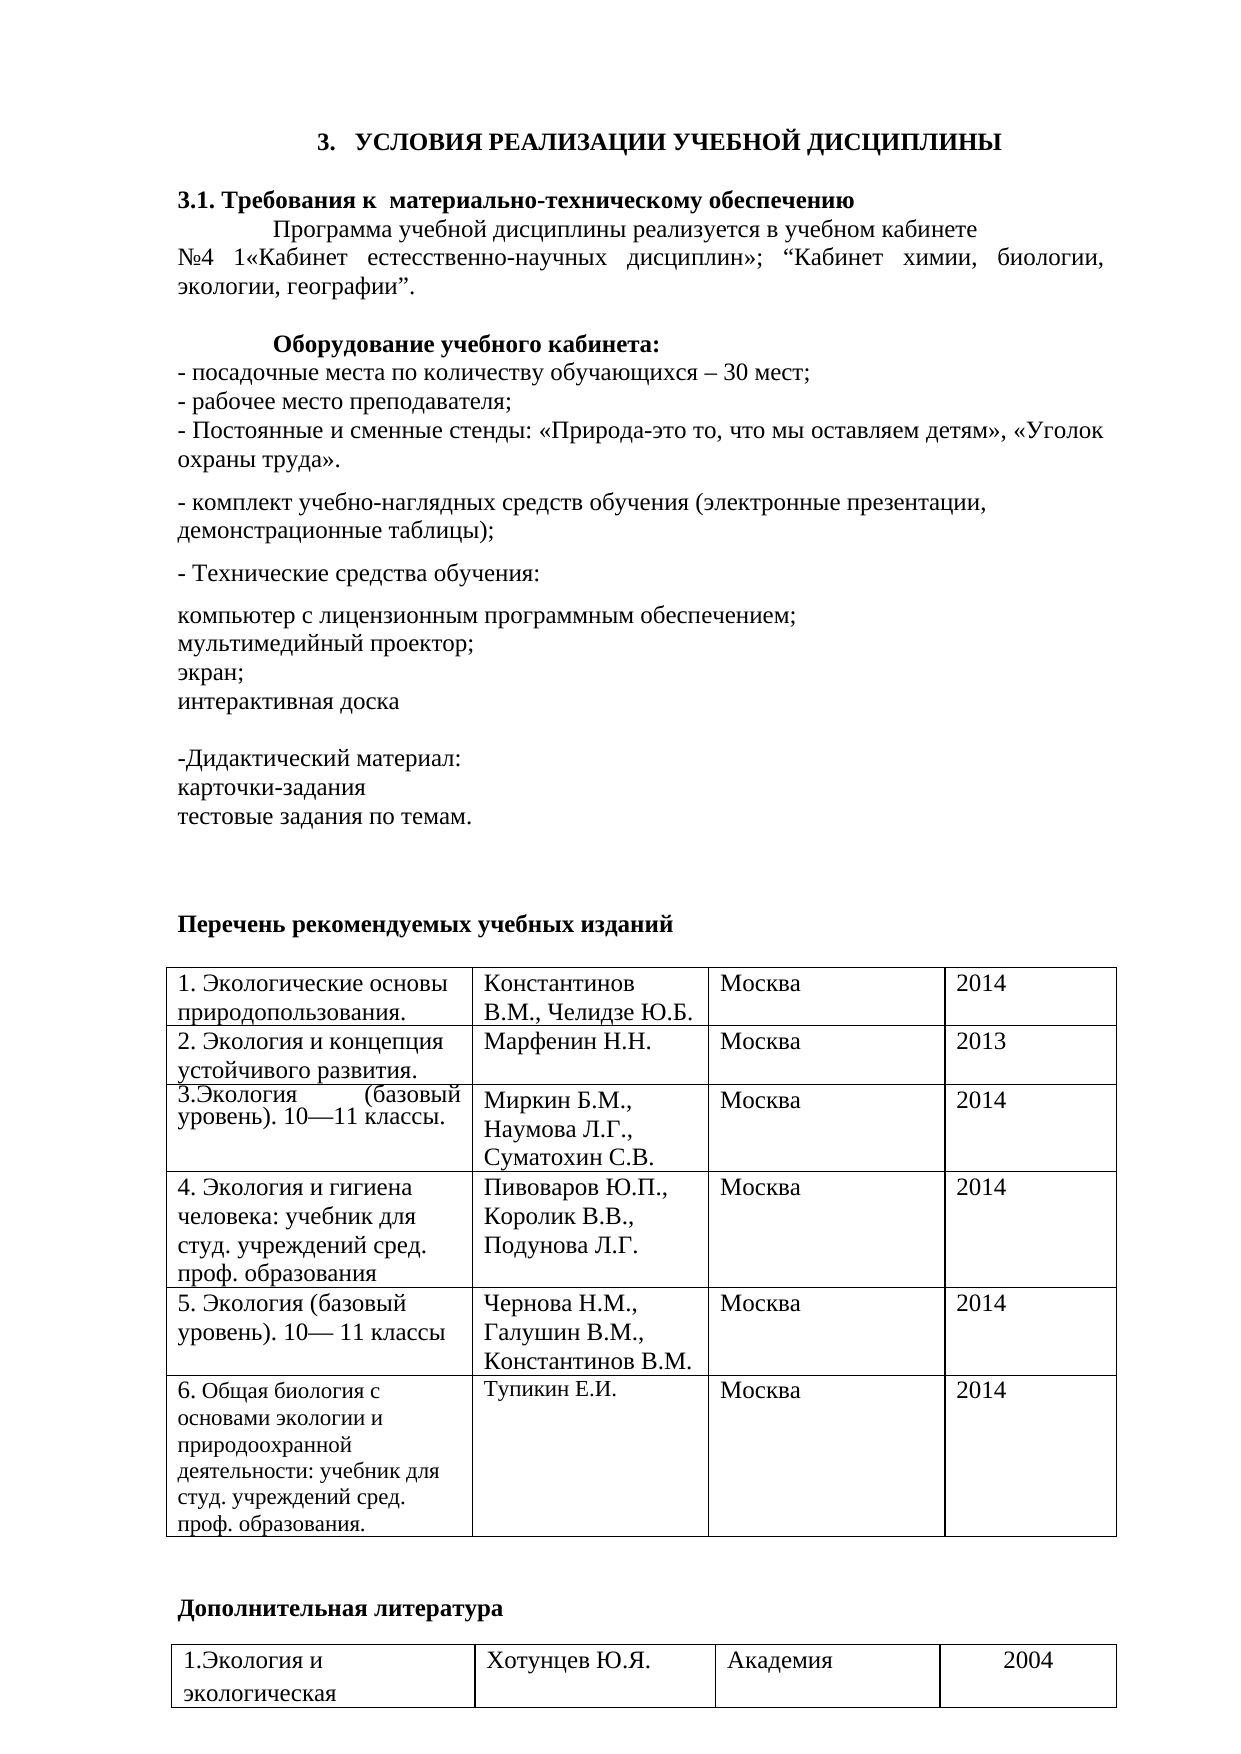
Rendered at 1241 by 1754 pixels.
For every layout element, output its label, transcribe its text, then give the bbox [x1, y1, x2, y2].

table_header 2014 [946, 968, 1116, 1025]
table_cell 5. Экология (базовый уровень). 10— 11 классы [167, 1288, 472, 1374]
table_cell 6. Общая биология с основами экологии и природоохранной деятельности: учебник для студ. учреждений сред. проф. образования. [167, 1376, 472, 1536]
text интерактивная доска [177, 686, 1104, 715]
table_header 2004 [941, 1645, 1116, 1707]
table_cell Чернова Н.М., Галушин В.М., Константинов В.М. [473, 1288, 708, 1374]
text -Дидактический материал: [177, 743, 1104, 772]
table_cell Москва [709, 1288, 944, 1374]
table_cell Москва [709, 1172, 944, 1287]
table_cell 4. Экология и гигиена человека: учебник для студ. учреждений сред. проф. образования [167, 1172, 472, 1287]
text Дополнительная литература [177, 1593, 1104, 1622]
table_header 1. Экологические основы природопользования. [167, 968, 472, 1025]
table_header Хотунцев Ю.Я. [476, 1645, 715, 1707]
list условия реализации УЧЕБНОЙ дисциплины [215, 127, 1104, 156]
table_header Москва [709, 968, 944, 1025]
text Оборудование учебного кабинета: [177, 329, 1104, 357]
text Перечень рекомендуемых учебных изданий [177, 909, 1104, 938]
text Программа учебной дисциплины реализуется в учебном кабинете [177, 214, 1104, 242]
text компьютер с лицензионным программным обеспечением; [177, 600, 1104, 628]
table_cell 2014 [946, 1085, 1116, 1171]
table_cell 2. Экология и концепция устойчивого развития. [167, 1026, 472, 1084]
table_cell 2013 [946, 1026, 1116, 1084]
text мультимедийный проектор; [177, 628, 1104, 657]
table_cell Москва [709, 1376, 944, 1536]
text №4 1«Кабинет естесственно-научных дисциплин»; “Кабинет химии, биологии, экологии, географии”. [177, 242, 1104, 300]
text - рабочее место преподавателя; [177, 386, 1104, 415]
table_cell Москва [709, 1026, 944, 1084]
text тестовые задания по темам. [177, 801, 1104, 830]
text карточки-задания [177, 772, 1104, 801]
table_cell Москва [709, 1085, 944, 1171]
table_cell Пивоваров Ю.П., Королик В.В., Подунова Л.Г. [473, 1172, 708, 1287]
text экран; [177, 657, 1104, 686]
table_cell Марфенин Н.Н. [473, 1026, 708, 1084]
text - посадочные места по количеству обучающихся – 30 мест; [177, 357, 1104, 386]
text 3.1. Требования к материально-техническому обеспечению [177, 185, 1104, 214]
table_cell 2014 [946, 1376, 1116, 1536]
text - Постоянные и сменные стенды: «Природа-это то, что мы оставляем детям», «Уголок охраны труда». [177, 415, 1104, 472]
table_header Академия [716, 1645, 939, 1707]
table_header Константинов В.М., Челидзе Ю.Б. [473, 968, 708, 1025]
text - Технические средства обучения: [177, 558, 1085, 587]
table_cell Миркин Б.М., Наумова Л.Г., Суматохин С.В. [473, 1085, 708, 1171]
table_cell 2014 [946, 1288, 1116, 1374]
table_cell 3.Экология (базовый уровень). 10—11 классы. [167, 1085, 472, 1171]
table_cell 2014 [946, 1172, 1116, 1287]
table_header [172, 1645, 474, 1707]
text - комплект учебно-наглядных средств обучения (электронные презентации, демонстрационные таблицы); [177, 487, 1093, 544]
table_cell Тупикин Е.И. [473, 1376, 708, 1536]
